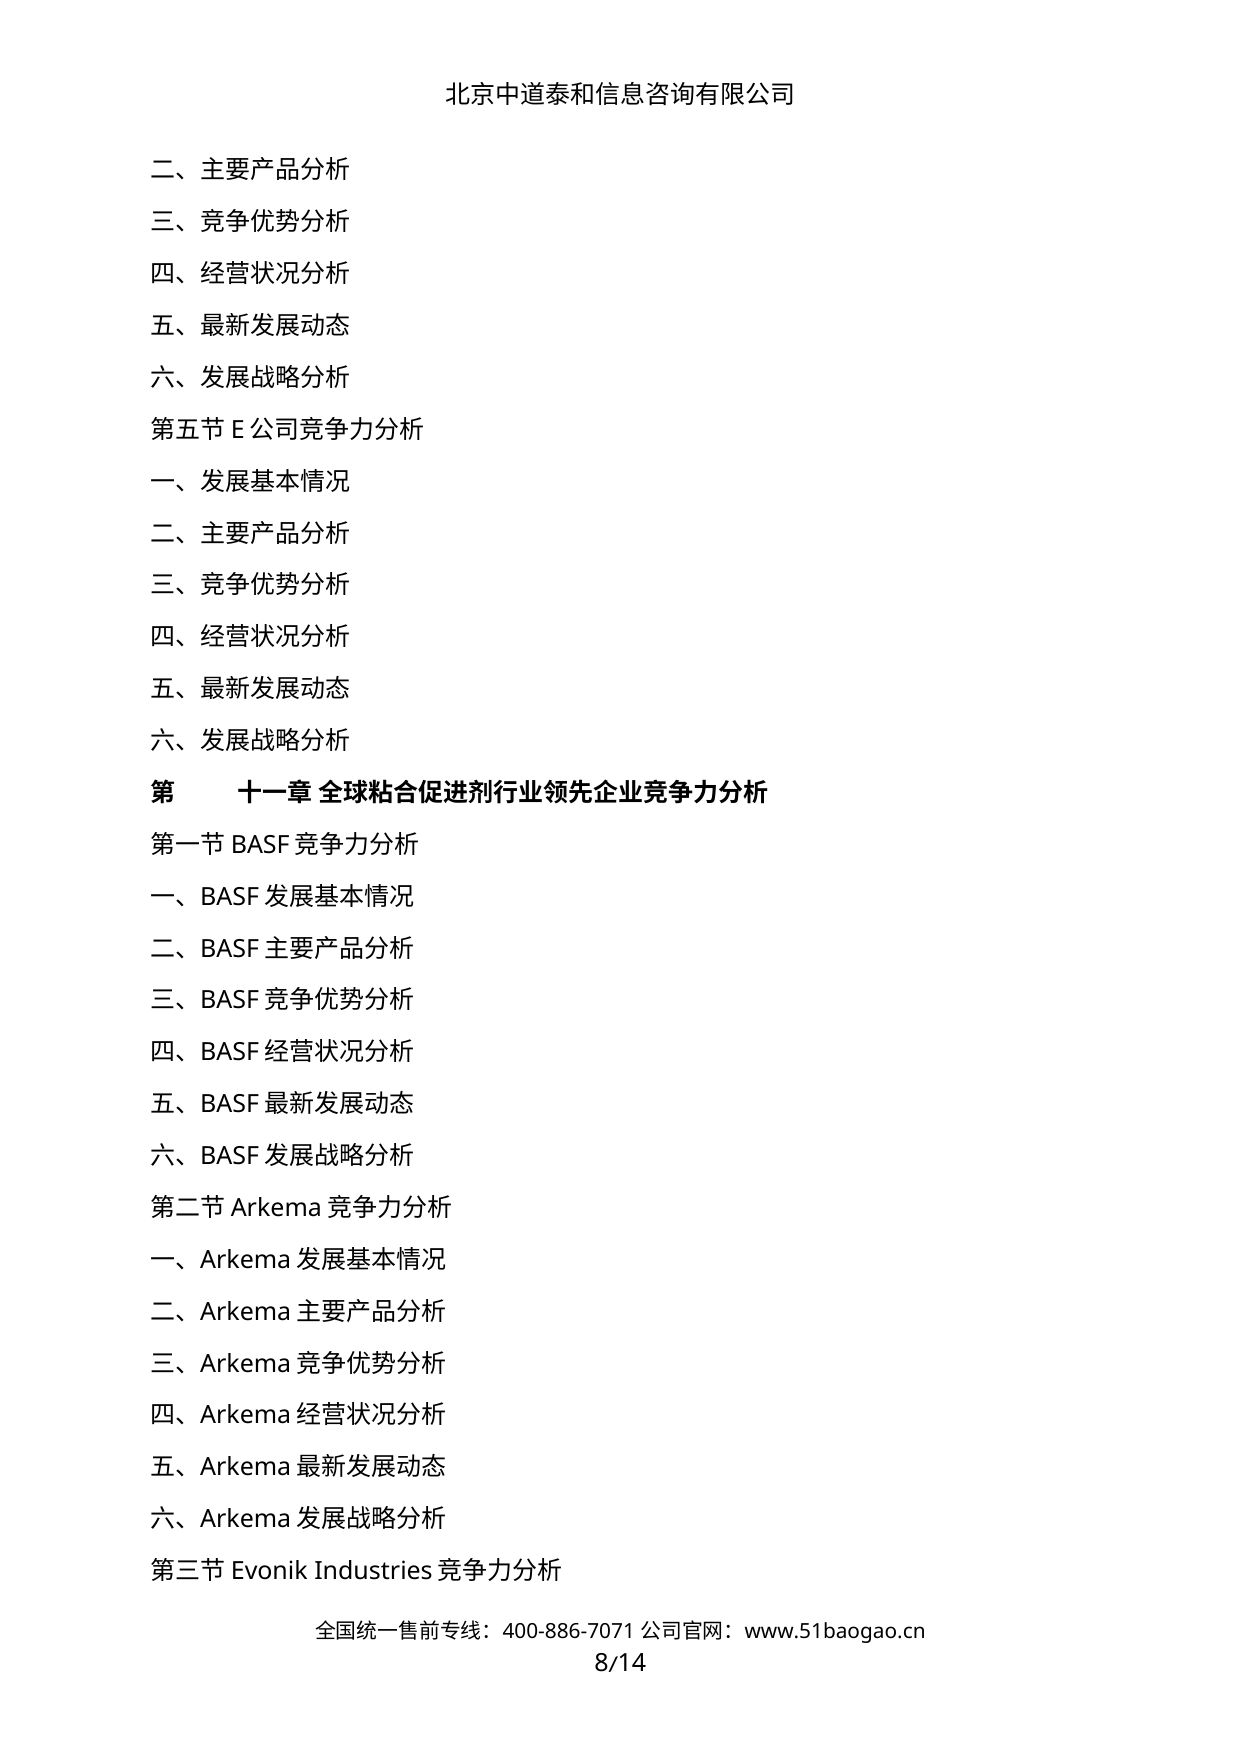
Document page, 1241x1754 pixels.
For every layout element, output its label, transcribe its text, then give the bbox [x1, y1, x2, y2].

text 四、BASF经营状况分析 [150, 1032, 1090, 1068]
text 二、主要产品分析 [150, 513, 1090, 549]
text 五、最新发展动态 [150, 306, 1090, 342]
text 一、Arkema发展基本情况 [150, 1239, 1090, 1276]
text 一、发展基本情况 [150, 461, 1090, 497]
text 四、Arkema经营状况分析 [150, 1395, 1090, 1431]
text 五、Arkema最新发展动态 [150, 1447, 1090, 1483]
text 三、竞争优势分析 [150, 202, 1090, 238]
text 第 十一章 全球粘合促进剂行业领先企业竞争力分析 [150, 772, 1090, 809]
text 五、最新发展动态 [150, 669, 1090, 705]
text 第三节 Evonik Industries竞争力分析 [150, 1551, 1090, 1587]
text 第二节 Arkema竞争力分析 [150, 1187, 1090, 1224]
text 六、发展战略分析 [150, 721, 1090, 757]
text 六、BASF发展战略分析 [150, 1136, 1090, 1172]
text 四、经营状况分析 [150, 254, 1090, 290]
text 二、主要产品分析 [150, 150, 1090, 186]
text 一、BASF发展基本情况 [150, 876, 1090, 912]
text 三、竞争优势分析 [150, 565, 1090, 601]
text 六、Arkema发展战略分析 [150, 1499, 1090, 1535]
text 四、经营状况分析 [150, 617, 1090, 653]
text 第五节 E公司竞争力分析 [150, 409, 1090, 446]
text 五、BASF最新发展动态 [150, 1084, 1090, 1120]
text 三、BASF竞争优势分析 [150, 980, 1090, 1016]
text 二、Arkema主要产品分析 [150, 1291, 1090, 1327]
text 二、BASF主要产品分析 [150, 928, 1090, 964]
text 第一节 BASF竞争力分析 [150, 824, 1090, 861]
text 三、Arkema竞争优势分析 [150, 1343, 1090, 1379]
text 六、发展战略分析 [150, 357, 1090, 394]
